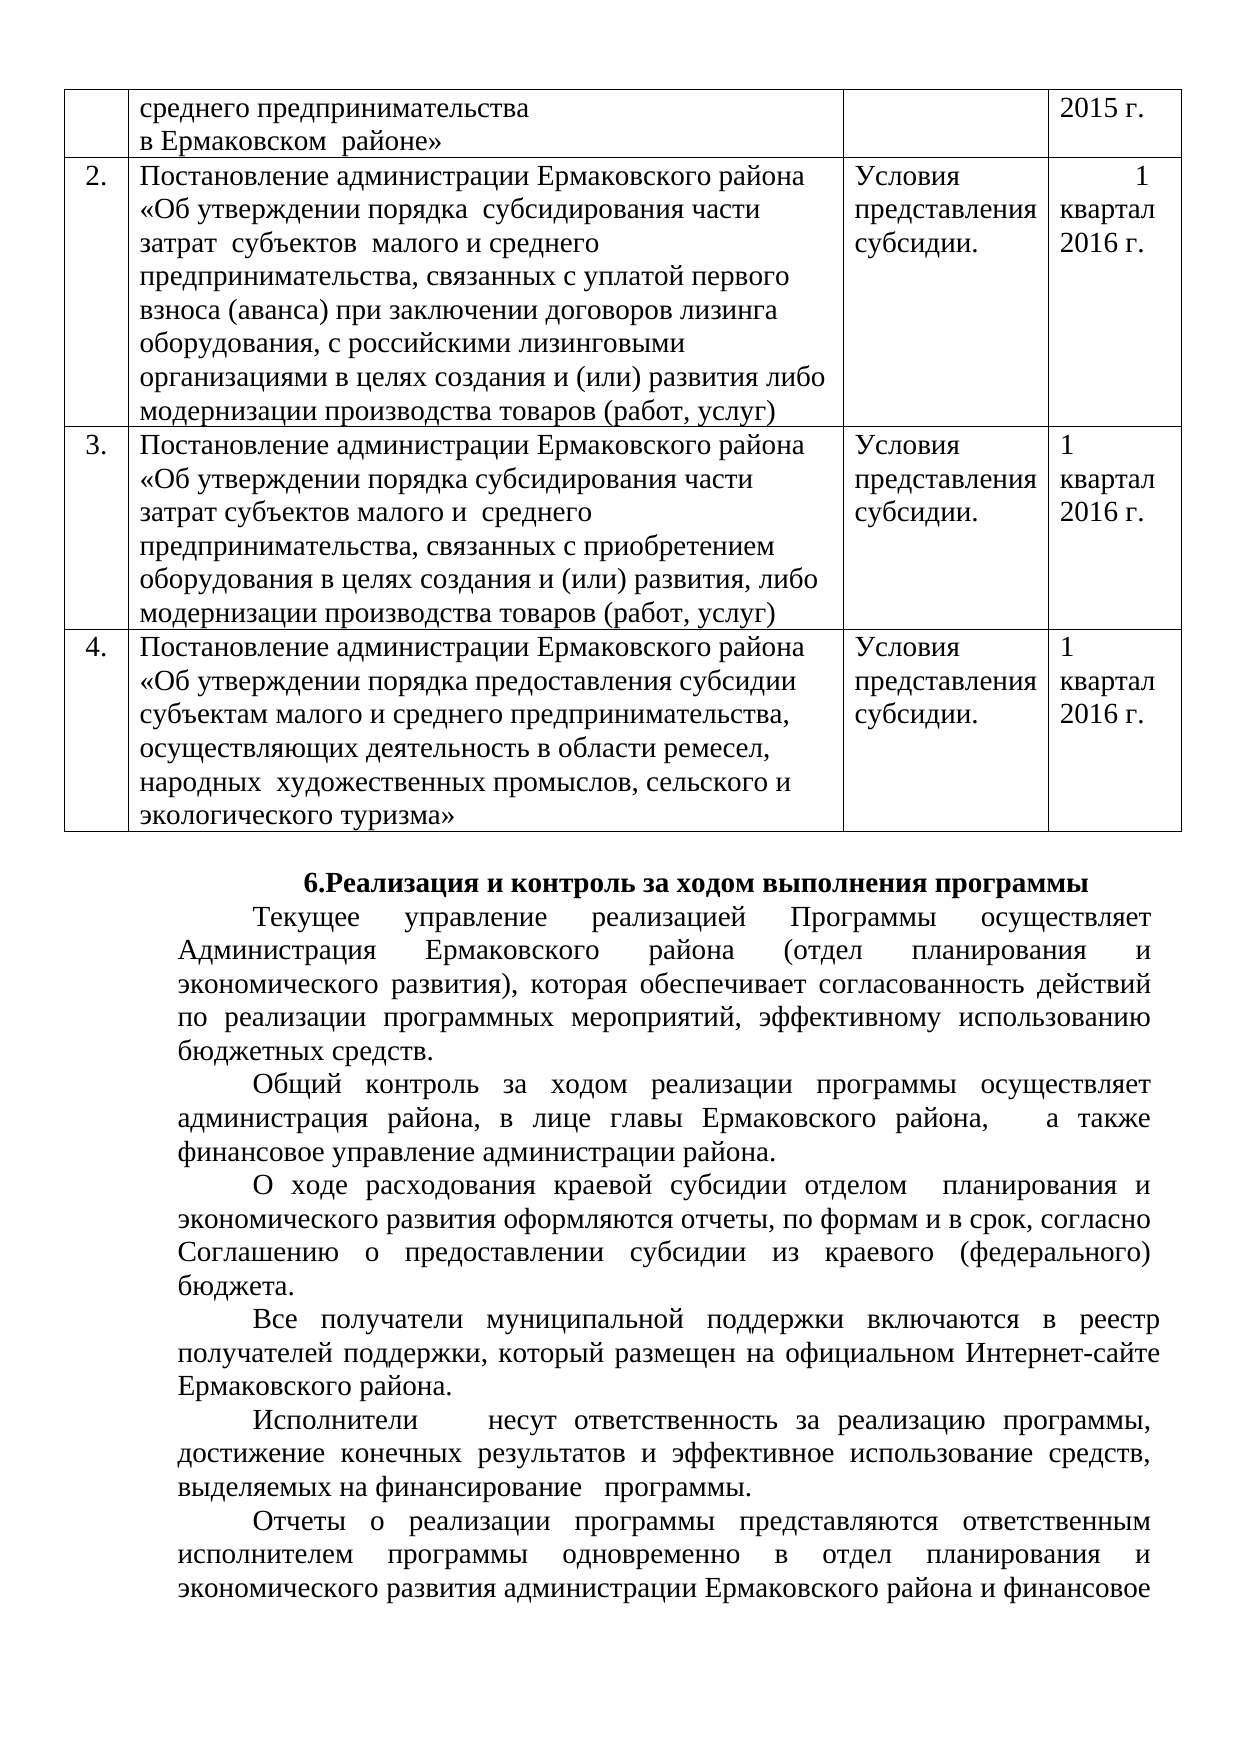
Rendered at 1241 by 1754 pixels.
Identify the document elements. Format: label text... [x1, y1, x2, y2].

table_cell Условия представления субсидии. [844, 158, 1048, 426]
text Общий контроль за ходом реализации программы осуществляет администрация района, в лице главы Ермаковского района, а также финансовое управление администрации района. [177, 1067, 1152, 1167]
table_cell 4 квартал 2015 г. [1049, 90, 1181, 157]
table_cell 1 квартал 2016 г. [1049, 427, 1181, 628]
table_cell Постановление администрации Ермаковского района «Об утверждении порядка субсидирования части затрат субъектов малого и среднего предпринимательства, связанных с приобретением оборудования в целях создания и (или) развития, либо модернизации производства товаров (работ, услуг) [129, 427, 843, 628]
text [177, 1503, 1152, 1603]
table_cell 1 квартал 2016 г. [1049, 630, 1181, 831]
table_cell 1 квартал 2016 г. [1049, 158, 1181, 426]
table_cell 2. [65, 158, 128, 426]
text 6.Реализация и контроль за ходом выполнения программы [303, 865, 1152, 899]
text Текущее управление реализацией Программы осуществляет Администрация Ермаковского района (отдел планирования и экономического развития), которая обеспечивает согласованность действий по реализации программных мероприятий, эффективному использованию бюджетных средств. [177, 899, 1152, 1067]
table_cell 1. [65, 90, 128, 157]
table_cell [844, 90, 1048, 157]
table_cell Условия представления субсидии. [844, 630, 1048, 831]
text Все получатели муниципальной поддержки включаются в реестр получателей поддержки, который размещен на официальном Интернет-сайте Ермаковского района. [177, 1301, 1161, 1402]
table_cell 4. [65, 630, 128, 831]
table_cell Постановление администрации Ермаковского района «Об утверждении порядка субсидирования части затрат субъектов малого и среднего предпринимательства, связанных с уплатой первого взноса (аванса) при заключении договоров лизинга оборудования, с российскими лизинговыми организациями в целях создания и (или) развития либо модернизации производства товаров (работ, услуг) [129, 158, 843, 426]
text О ходе расходования краевой субсидии отделом планирования и экономического развития оформляются отчеты, по формам и в срок, согласно Соглашению о предоставлении субсидии из краевого (федерального) бюджета. [177, 1167, 1152, 1301]
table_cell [129, 90, 843, 157]
text Исполнители несут ответственность за реализацию программы, достижение конечных результатов и эффективное использование средств, выделяемых на финансирование программы. [177, 1402, 1152, 1503]
table_cell Постановление администрации Ермаковского района «Об утверждении порядка предоставления субсидии субъектам малого и среднего предпринимательства, осуществляющих деятельность в области ремесел, народных художественных промыслов, сельского и экологического туризма» [129, 630, 843, 831]
table_cell Условия представления субсидии. [844, 427, 1048, 628]
table_cell 3. [65, 427, 128, 628]
